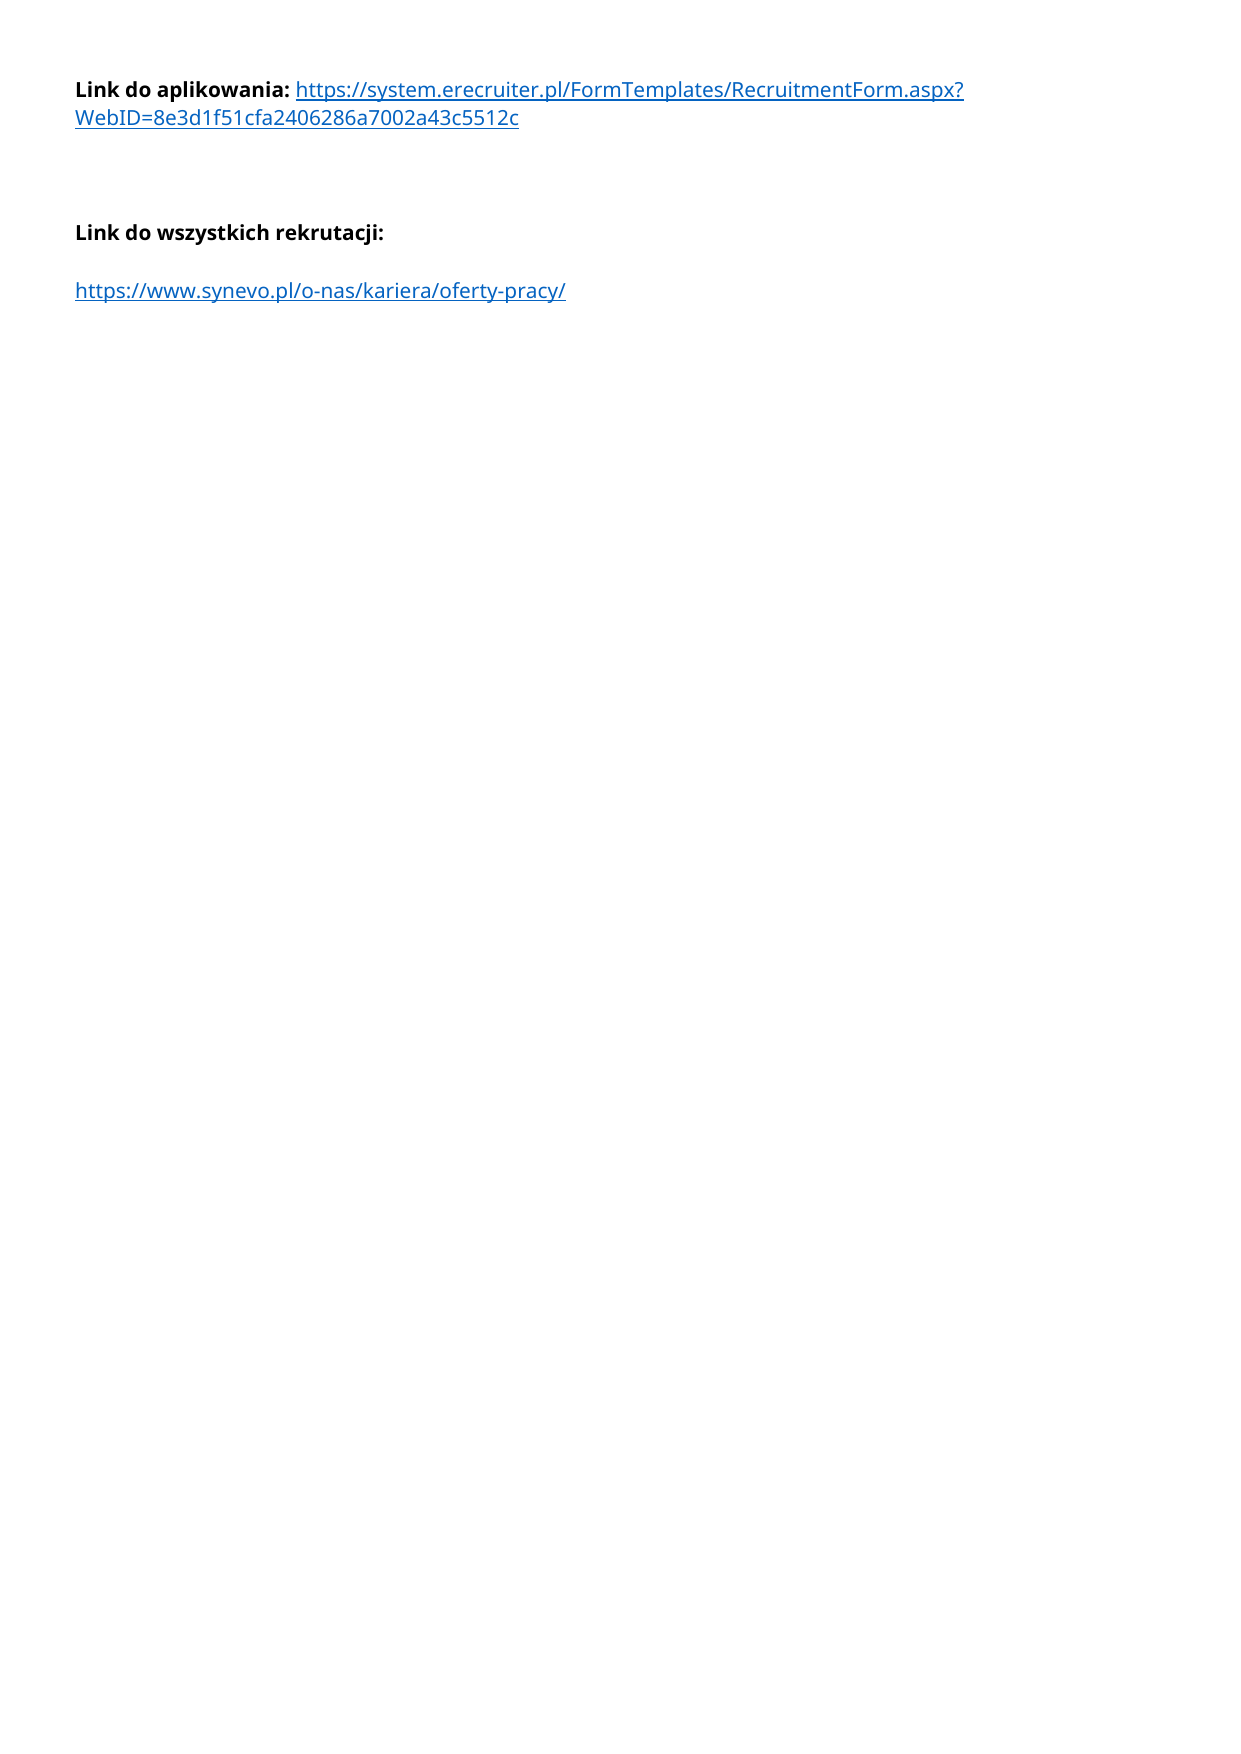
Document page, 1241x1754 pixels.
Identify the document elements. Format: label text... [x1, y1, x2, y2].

text Link do wszystkich rekrutacji: [75, 218, 1165, 247]
text Link do aplikowania: https://system.erecruiter.pl/FormTemplates/RecruitmentForm.aspx?WebID=8e3d1f51cfa2406286a7002a43c5512c [75, 75, 1165, 132]
text https://www.synevo.pl/o-nas/kariera/oferty-pracy/ [75, 276, 1165, 304]
